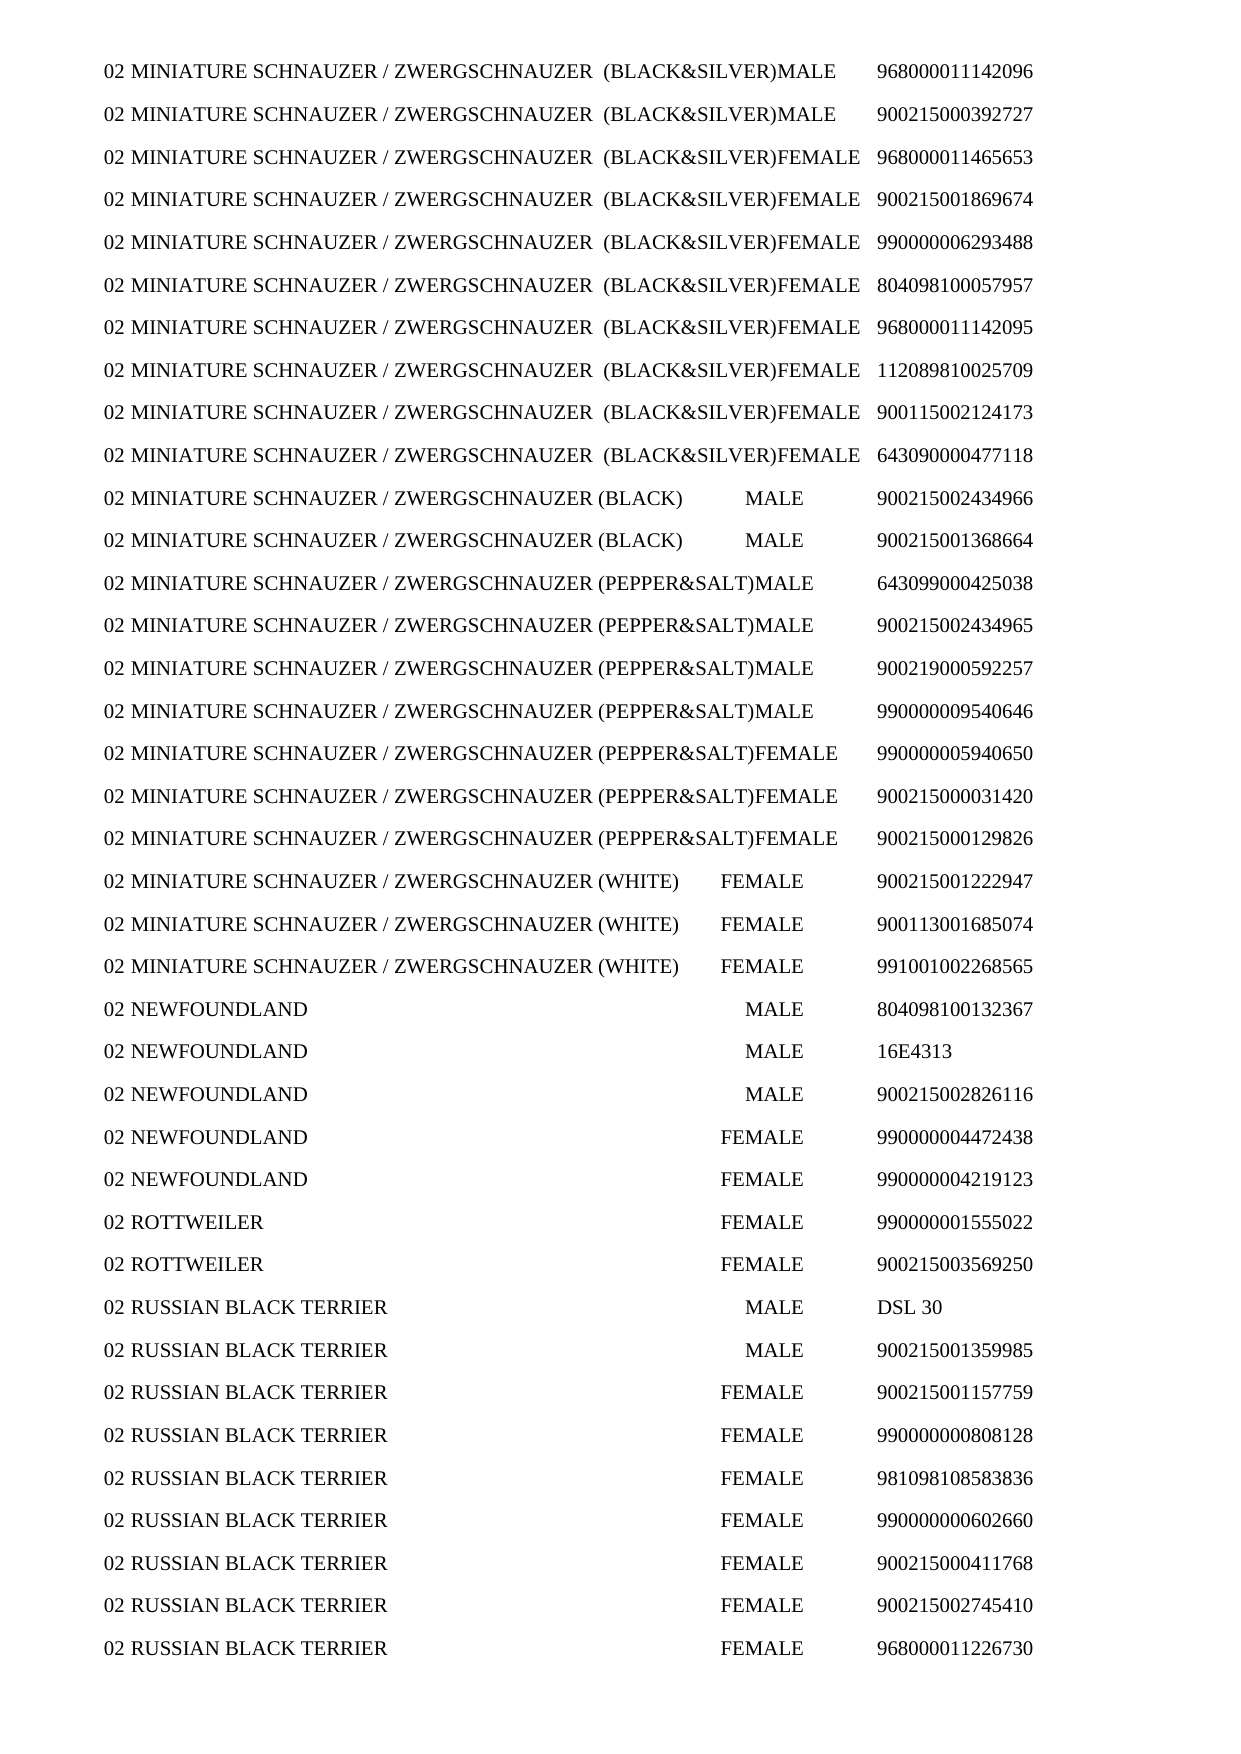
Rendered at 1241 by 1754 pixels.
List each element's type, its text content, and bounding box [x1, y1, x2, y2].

text 02 NEWFOUNDLAND MALE 900215002826116 [66, 1082, 1175, 1106]
text 02 MINIATURE SCHNAUZER / ZWERGSCHNAUZER (PEPPER&SALT) FEMALE 990000005940650 [66, 741, 1175, 765]
text 02 RUSSIAN BLACK TERRIER FEMALE 900215002745410 [66, 1593, 1175, 1617]
text 02 NEWFOUNDLAND MALE 804098100132367 [66, 997, 1175, 1021]
text 02 RUSSIAN BLACK TERRIER FEMALE 990000000808128 [66, 1423, 1175, 1447]
text 02 MINIATURE SCHNAUZER / ZWERGSCHNAUZER (WHITE) FEMALE 900113001685074 [66, 912, 1175, 936]
text 02 ROTTWEILER FEMALE 990000001555022 [66, 1210, 1175, 1234]
text 02 RUSSIAN BLACK TERRIER FEMALE 981098108583836 [66, 1465, 1175, 1489]
text 02 NEWFOUNDLAND FEMALE 990000004472438 [66, 1124, 1175, 1149]
text 02 MINIATURE SCHNAUZER / ZWERGSCHNAUZER (BLACK&SILVER) FEMALE 990000006293488 [66, 230, 1175, 254]
text 02 MINIATURE SCHNAUZER / ZWERGSCHNAUZER (BLACK&SILVER) FEMALE 968000011465653 [66, 145, 1175, 169]
text 02 RUSSIAN BLACK TERRIER FEMALE 968000011226730 [66, 1636, 1175, 1660]
text 02 MINIATURE SCHNAUZER / ZWERGSCHNAUZER (WHITE) FEMALE 900215001222947 [66, 869, 1175, 893]
text 02 RUSSIAN BLACK TERRIER MALE 900215001359985 [66, 1338, 1175, 1362]
text 02 MINIATURE SCHNAUZER / ZWERGSCHNAUZER (BLACK&SILVER) FEMALE 112089810025709 [66, 358, 1175, 382]
text 02 RUSSIAN BLACK TERRIER FEMALE 990000000602660 [66, 1508, 1175, 1532]
text 02 MINIATURE SCHNAUZER / ZWERGSCHNAUZER (PEPPER&SALT) MALE 643099000425038 [66, 571, 1175, 595]
text 02 MINIATURE SCHNAUZER / ZWERGSCHNAUZER (PEPPER&SALT) FEMALE 900215000129826 [66, 826, 1175, 850]
text 02 MINIATURE SCHNAUZER / ZWERGSCHNAUZER (BLACK&SILVER) FEMALE 804098100057957 [66, 272, 1175, 297]
text 02 RUSSIAN BLACK TERRIER MALE DSL 30 [66, 1295, 1175, 1319]
text 02 NEWFOUNDLAND MALE 16E4313 [66, 1039, 1175, 1063]
text 02 MINIATURE SCHNAUZER / ZWERGSCHNAUZER (BLACK&SILVER) MALE 968000011142096 [66, 59, 1175, 83]
text 02 RUSSIAN BLACK TERRIER FEMALE 900215000411768 [66, 1551, 1175, 1575]
text 02 NEWFOUNDLAND FEMALE 990000004219123 [66, 1167, 1175, 1191]
text 02 MINIATURE SCHNAUZER / ZWERGSCHNAUZER (PEPPER&SALT) MALE 900219000592257 [66, 656, 1175, 680]
text 02 MINIATURE SCHNAUZER / ZWERGSCHNAUZER (BLACK) MALE 900215001368664 [66, 528, 1175, 552]
text 02 MINIATURE SCHNAUZER / ZWERGSCHNAUZER (BLACK&SILVER) FEMALE 643090000477118 [66, 443, 1175, 467]
text 02 ROTTWEILER FEMALE 900215003569250 [66, 1252, 1175, 1276]
text 02 MINIATURE SCHNAUZER / ZWERGSCHNAUZER (WHITE) FEMALE 991001002268565 [66, 954, 1175, 978]
text 02 RUSSIAN BLACK TERRIER FEMALE 900215001157759 [66, 1380, 1175, 1404]
text 02 MINIATURE SCHNAUZER / ZWERGSCHNAUZER (BLACK&SILVER) FEMALE 900115002124173 [66, 400, 1175, 424]
text 02 MINIATURE SCHNAUZER / ZWERGSCHNAUZER (BLACK&SILVER) MALE 900215000392727 [66, 102, 1175, 126]
text 02 MINIATURE SCHNAUZER / ZWERGSCHNAUZER (PEPPER&SALT) MALE 990000009540646 [66, 698, 1175, 723]
text 02 MINIATURE SCHNAUZER / ZWERGSCHNAUZER (BLACK&SILVER) FEMALE 900215001869674 [66, 187, 1175, 211]
text 02 MINIATURE SCHNAUZER / ZWERGSCHNAUZER (PEPPER&SALT) MALE 900215002434965 [66, 613, 1175, 637]
text 02 MINIATURE SCHNAUZER / ZWERGSCHNAUZER (BLACK&SILVER) FEMALE 968000011142095 [66, 315, 1175, 339]
text 02 MINIATURE SCHNAUZER / ZWERGSCHNAUZER (BLACK) MALE 900215002434966 [66, 486, 1175, 509]
text 02 MINIATURE SCHNAUZER / ZWERGSCHNAUZER (PEPPER&SALT) FEMALE 900215000031420 [66, 784, 1175, 808]
